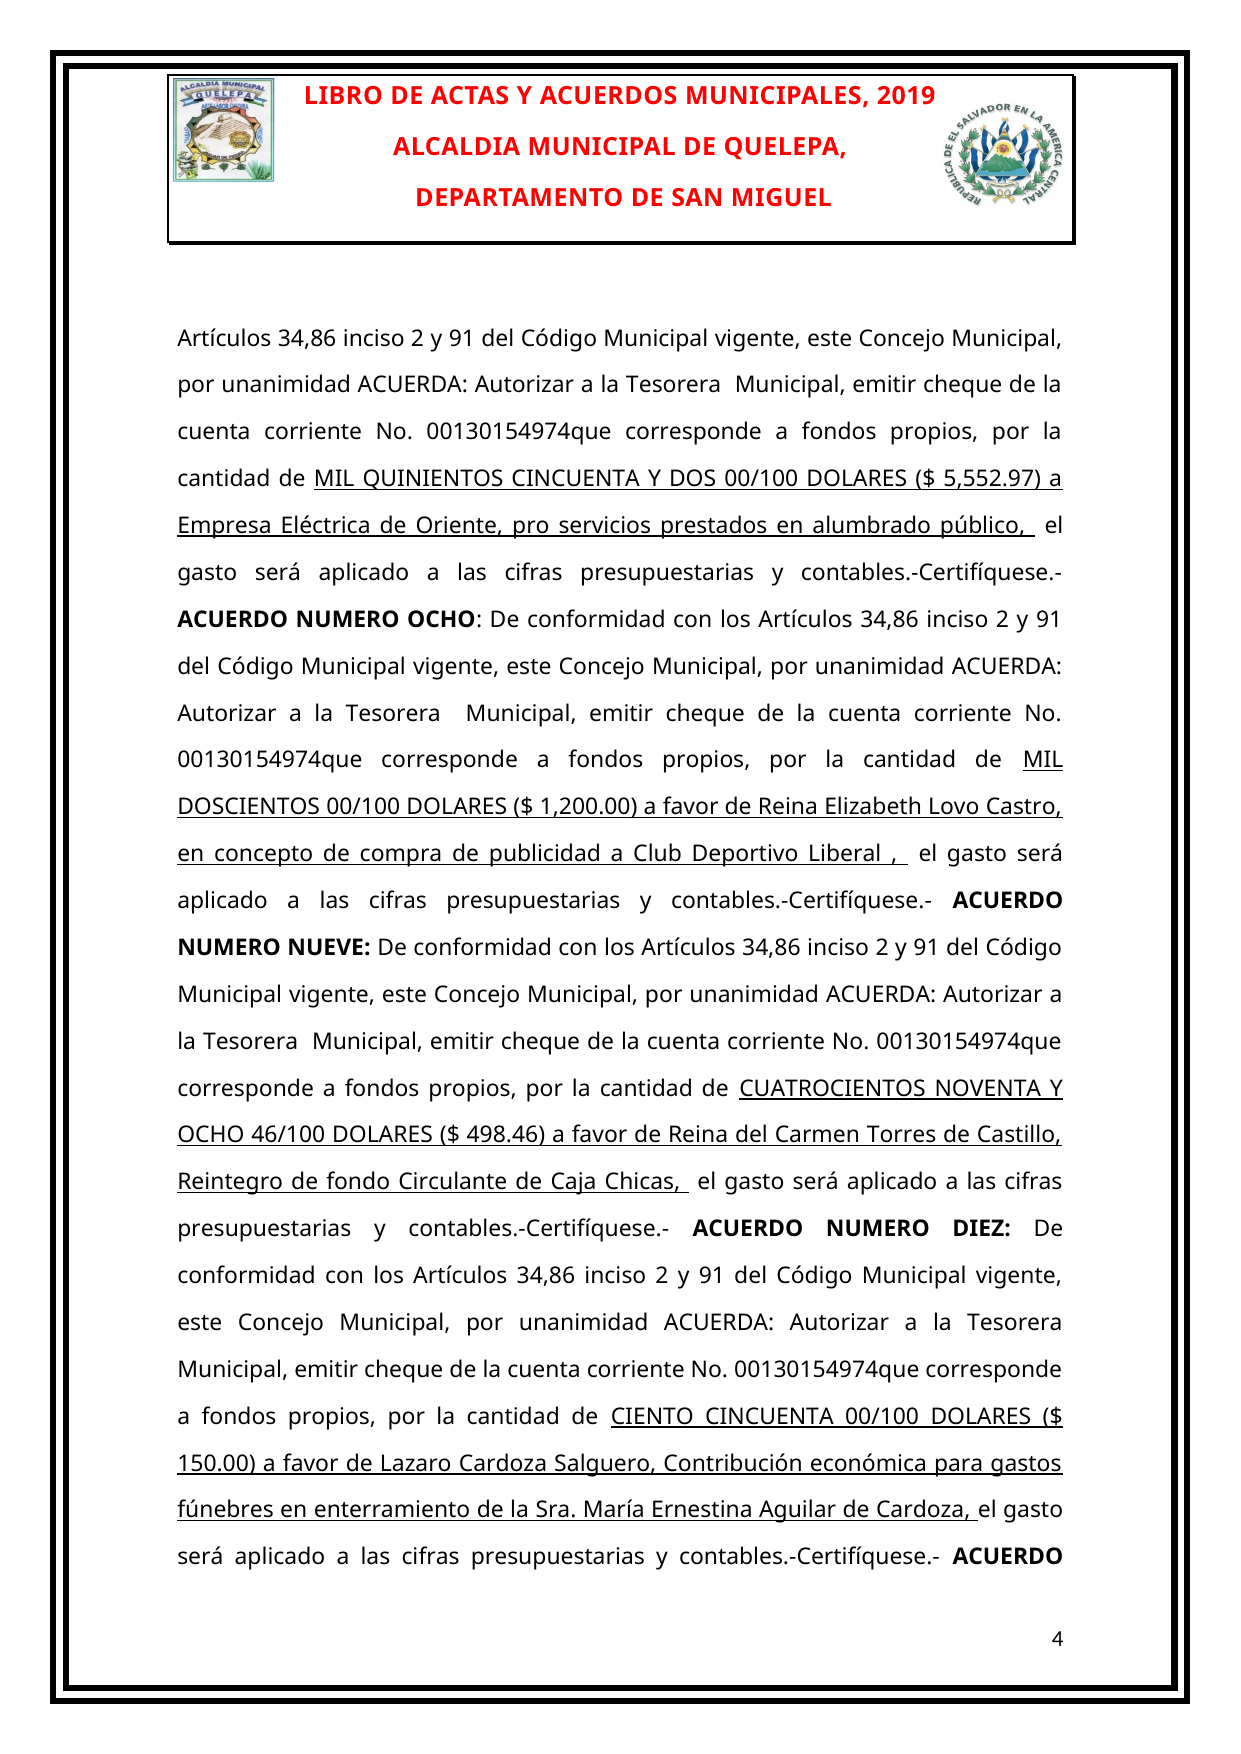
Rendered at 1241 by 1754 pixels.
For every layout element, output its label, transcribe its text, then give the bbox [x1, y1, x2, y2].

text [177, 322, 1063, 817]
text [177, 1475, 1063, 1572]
picture [942, 99, 1064, 209]
picture [172, 78, 275, 182]
